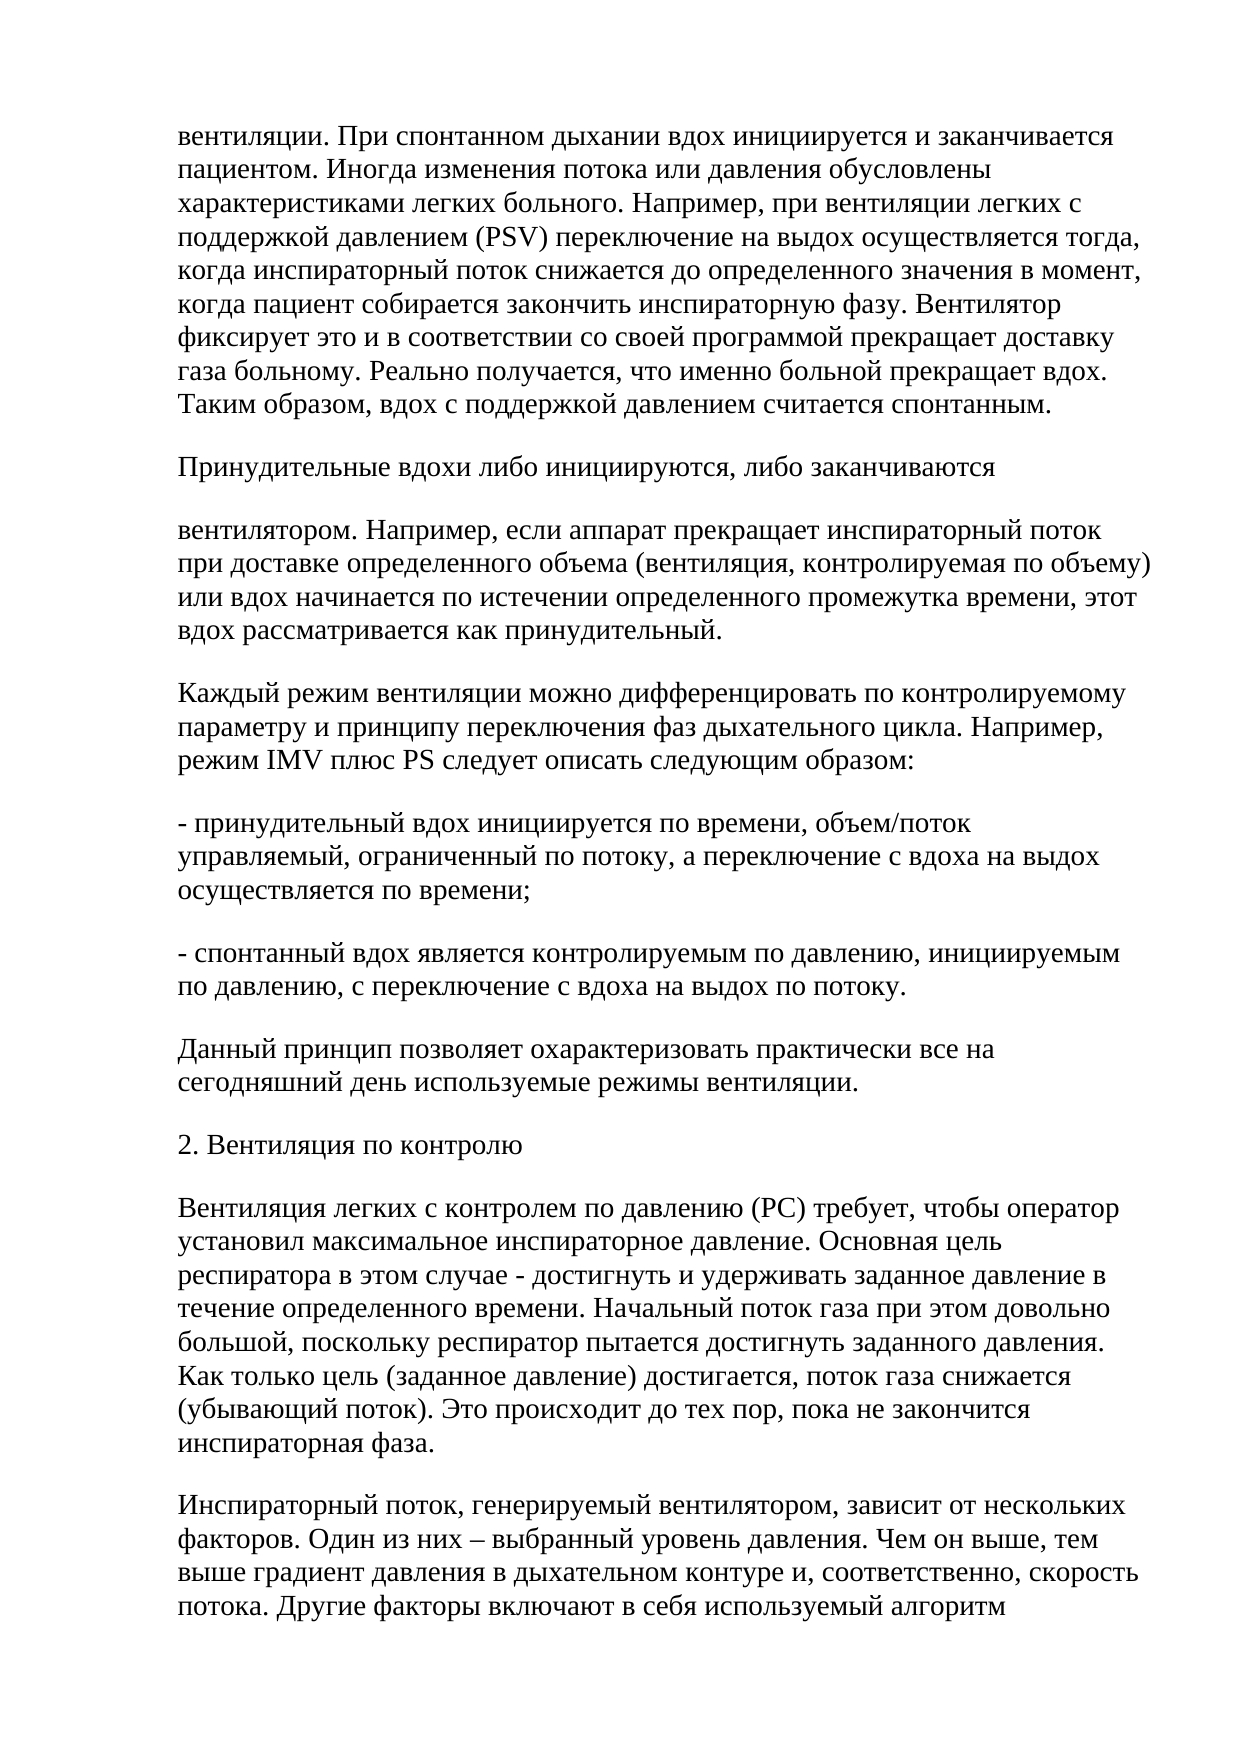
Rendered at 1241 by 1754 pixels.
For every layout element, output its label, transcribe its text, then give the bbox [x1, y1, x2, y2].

text Каждый режим вентиляции можно дифференцировать по контролируемому параметру и принципу переключения фаз дыхательного цикла. Например, режим IMV плюс PS следует описать следующим образом: [177, 675, 1152, 776]
text - спонтанный вдох является контролируемым по давлению, инициируемым по давлению, с переключение с вдоха на выдох по потоку. [177, 935, 1152, 1002]
text Инспираторный поток, генерируемый вентилятором, зависит от нескольких факторов. Один из них – выбранный уровень давления. Чем он выше, тем выше градиент давления в дыхательном контуре и, соответственно, скорость потока. Другие факторы включают в себя используемый алгоритм [177, 1487, 1152, 1622]
text Данный принцип позволяет охарактеризовать практически все на сегодняшний день используемые режимы вентиляции. [177, 1031, 1152, 1098]
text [177, 118, 1152, 420]
text - принудительный вдох инициируется по времени, объем/поток управляемый, ограниченный по потоку, а переключение с вдоха на выдох осуществляется по времени; [177, 805, 1152, 906]
text Принудительные вдохи либо инициируются, либо заканчиваются [177, 449, 1152, 483]
text Вентиляция легких с контролем по давлению (РC) требует, чтобы оператор установил максимальное инспираторное давление. Основная цель респиратора в этом случае - достигнуть и удерживать заданное давление в течение определенного времени. Начальный поток газа при этом довольно большой, поскольку респиратор пытается достигнуть заданного давления. Как только цель (заданное давление) достигается, поток газа снижается (убывающий поток). Это происходит до тех пор, пока не закончится инспираторная фаза. [177, 1190, 1152, 1458]
text вентилятором. Например, если аппарат прекращает инспираторный поток при доставке определенного объема (вентиляция, контролируемая по объему) или вдох начинается по истечении определенного промежутка времени, этот вдох рассматривается как принудительный. [177, 512, 1152, 646]
text 2. Вентиляция по контролю [177, 1127, 1152, 1161]
